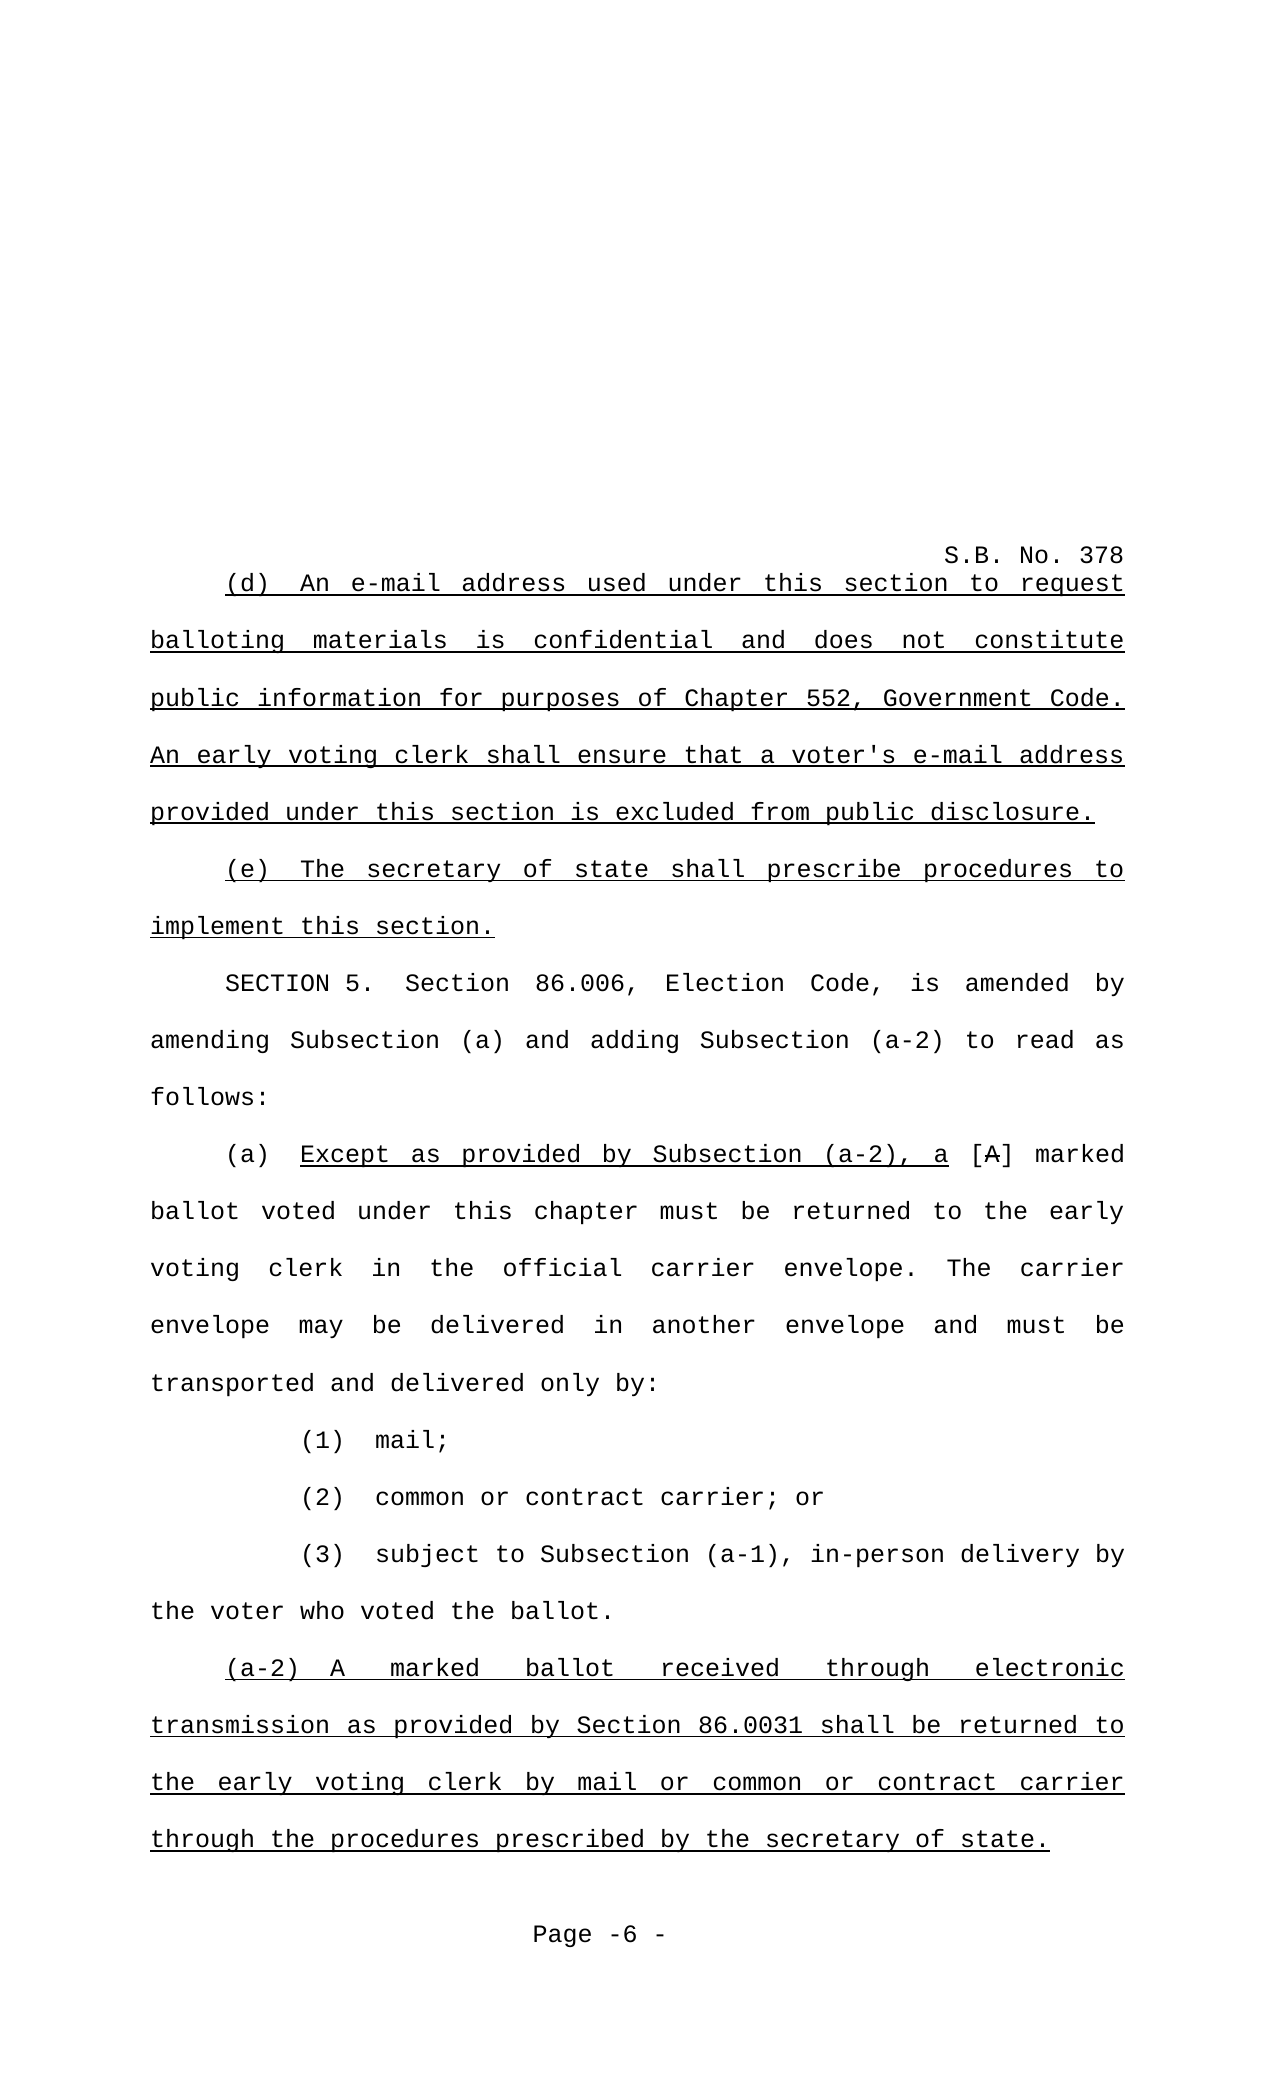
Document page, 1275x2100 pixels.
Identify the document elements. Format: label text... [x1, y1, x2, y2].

text (1) mail; [150, 1427, 1125, 1456]
text (a-2) A marked ballot received through electronic transmission as provided by Section 86.0031 shall be returned to the early voting clerk by mail or common or contract carrier through the procedures prescribed by the secretary of state. [150, 1655, 1125, 1736]
text (d) An e-mail address used under this section to request balloting materials is confidential and does not constitute public information for purposes of Chapter 552, Government Code. An early voting clerk shall ensure that a voter's e-mail address provided under this section is excluded from public disclosure. [150, 767, 1125, 828]
text (2) common or contract carrier; or [150, 1484, 1125, 1513]
text (d) An e-mail address used under this section to request balloting materials is confidential and does not constitute public information for purposes of Chapter 552, Government Code. An early voting clerk shall ensure that a voter's e-mail address provided under this section is excluded from public disclosure. [150, 710, 1125, 765]
text (a) Except as provided by Subsection (a-2), a [A] marked ballot voted under this chapter must be returned to the early voting clerk in the official carrier envelope. The carrier envelope may be delivered in another envelope and must be transported and delivered only by: [150, 1142, 1125, 1398]
text (d) An e-mail address used under this section to request balloting materials is confidential and does not constitute public information for purposes of Chapter 552, Government Code. An early voting clerk shall ensure that a voter's e-mail address provided under this section is excluded from public disclosure. [150, 571, 1125, 651]
text (d) An e-mail address used under this section to request balloting materials is confidential and does not constitute public information for purposes of Chapter 552, Government Code. An early voting clerk shall ensure that a voter's e-mail address provided under this section is excluded from public disclosure. [150, 653, 1125, 708]
text (e) The secretary of state shall prescribe procedures to implement this section. [150, 856, 1125, 942]
text (3) subject to Subsection (a-1), in-person delivery by the voter who voted the ballot. [150, 1541, 1125, 1627]
text SECTION 5. Section 86.006, Election Code, is amended by amending Subsection (a) and adding Subsection (a-2) to read as follows: [150, 970, 1125, 1113]
text (a-2) A marked ballot received through electronic transmission as provided by Section 86.0031 shall be returned to the early voting clerk by mail or common or contract carrier through the procedures prescribed by the secretary of state. [150, 1737, 1125, 1793]
text (a-2) A marked ballot received through electronic transmission as provided by Section 86.0031 shall be returned to the early voting clerk by mail or common or contract carrier through the procedures prescribed by the secretary of state. [150, 1795, 1125, 1855]
